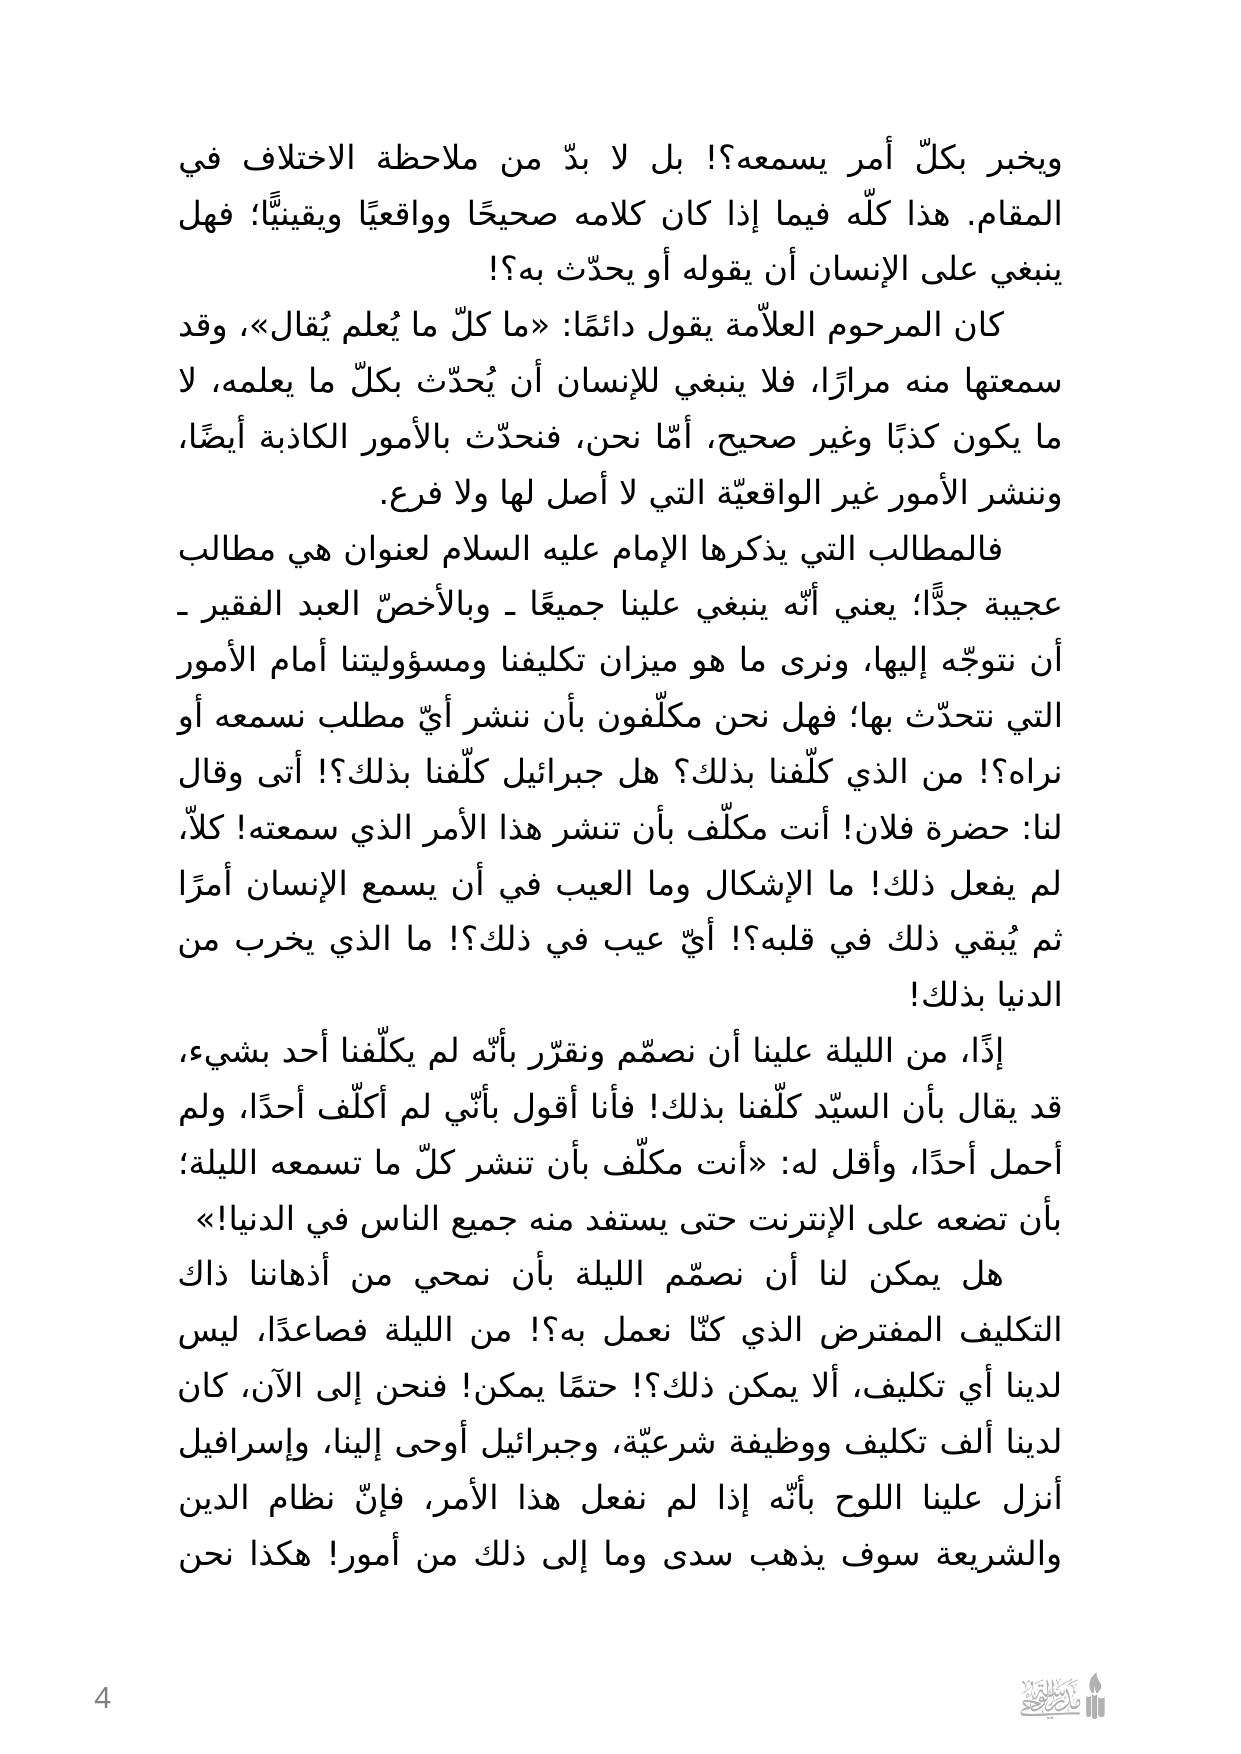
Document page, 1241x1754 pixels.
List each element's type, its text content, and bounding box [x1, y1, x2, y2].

text إذًا، من الليلة علينا أن نصمّم ونقرّر بأنّه لم يكلّفنا أحد بشيء، قد يقال بأن السيّد كلّفنا بذلك! فأنا أقول بأنّي لم أكلّف أحدًا، ولم أحمل أحدًا، وأقل له: «أنت مكلّف بأن تنشر كلّ ما تسمعه الليلة؛ بأن تضعه على الإنترنت حتى يستفد منه جميع الناس في الدنيا!» [177, 1029, 1063, 1252]
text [177, 136, 1063, 303]
text فالمطالب التي يذكرها الإمام عليه السلام لعنوان هي مطالب عجيبة جدًّا؛ يعني أنّه ينبغي علينا جميعًا ـ وبالأخصّ العبد الفقير ـ أن نتوجّه إليها، ونرى ما هو ميزان تكليفنا ومسؤوليتنا أمام الأمور التي نتحدّث بها؛ فهل نحن مكلّفون بأن ننشر أيّ مطلب نسمعه أو نراه؟! من الذي كلّفنا بذلك؟ هل جبرائيل كلّفنا بذلك؟! أتى وقال لنا: حضرة فلان! أنت مكلّف بأن تنشر هذا الأمر الذي سمعته! كلاّ، لم يفعل ذلك! ما الإشكال وما العيب في أن يسمع الإنسان أمرًا ثم يُبقي ذلك في قلبه؟! أيّ عيب في ذلك؟! ما الذي يخرب من الدنيا بذلك! [177, 527, 1063, 1029]
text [177, 1252, 1063, 1587]
text كان المرحوم العلاّمة يقول دائمًا: «ما كلّ ما يُعلم يُقال»، وقد سمعتها منه مرارًا، فلا ينبغي للإنسان أن يُحدّث بكلّ ما يعلمه، لا ما يكون كذبًا وغير صحيح، أمّا نحن، فنحدّث بالأمور الكاذبة أيضًا، وننشر الأمور غير الواقعيّة التي لا أصل لها ولا فرع. [177, 303, 1063, 527]
picture [1020, 1672, 1105, 1719]
